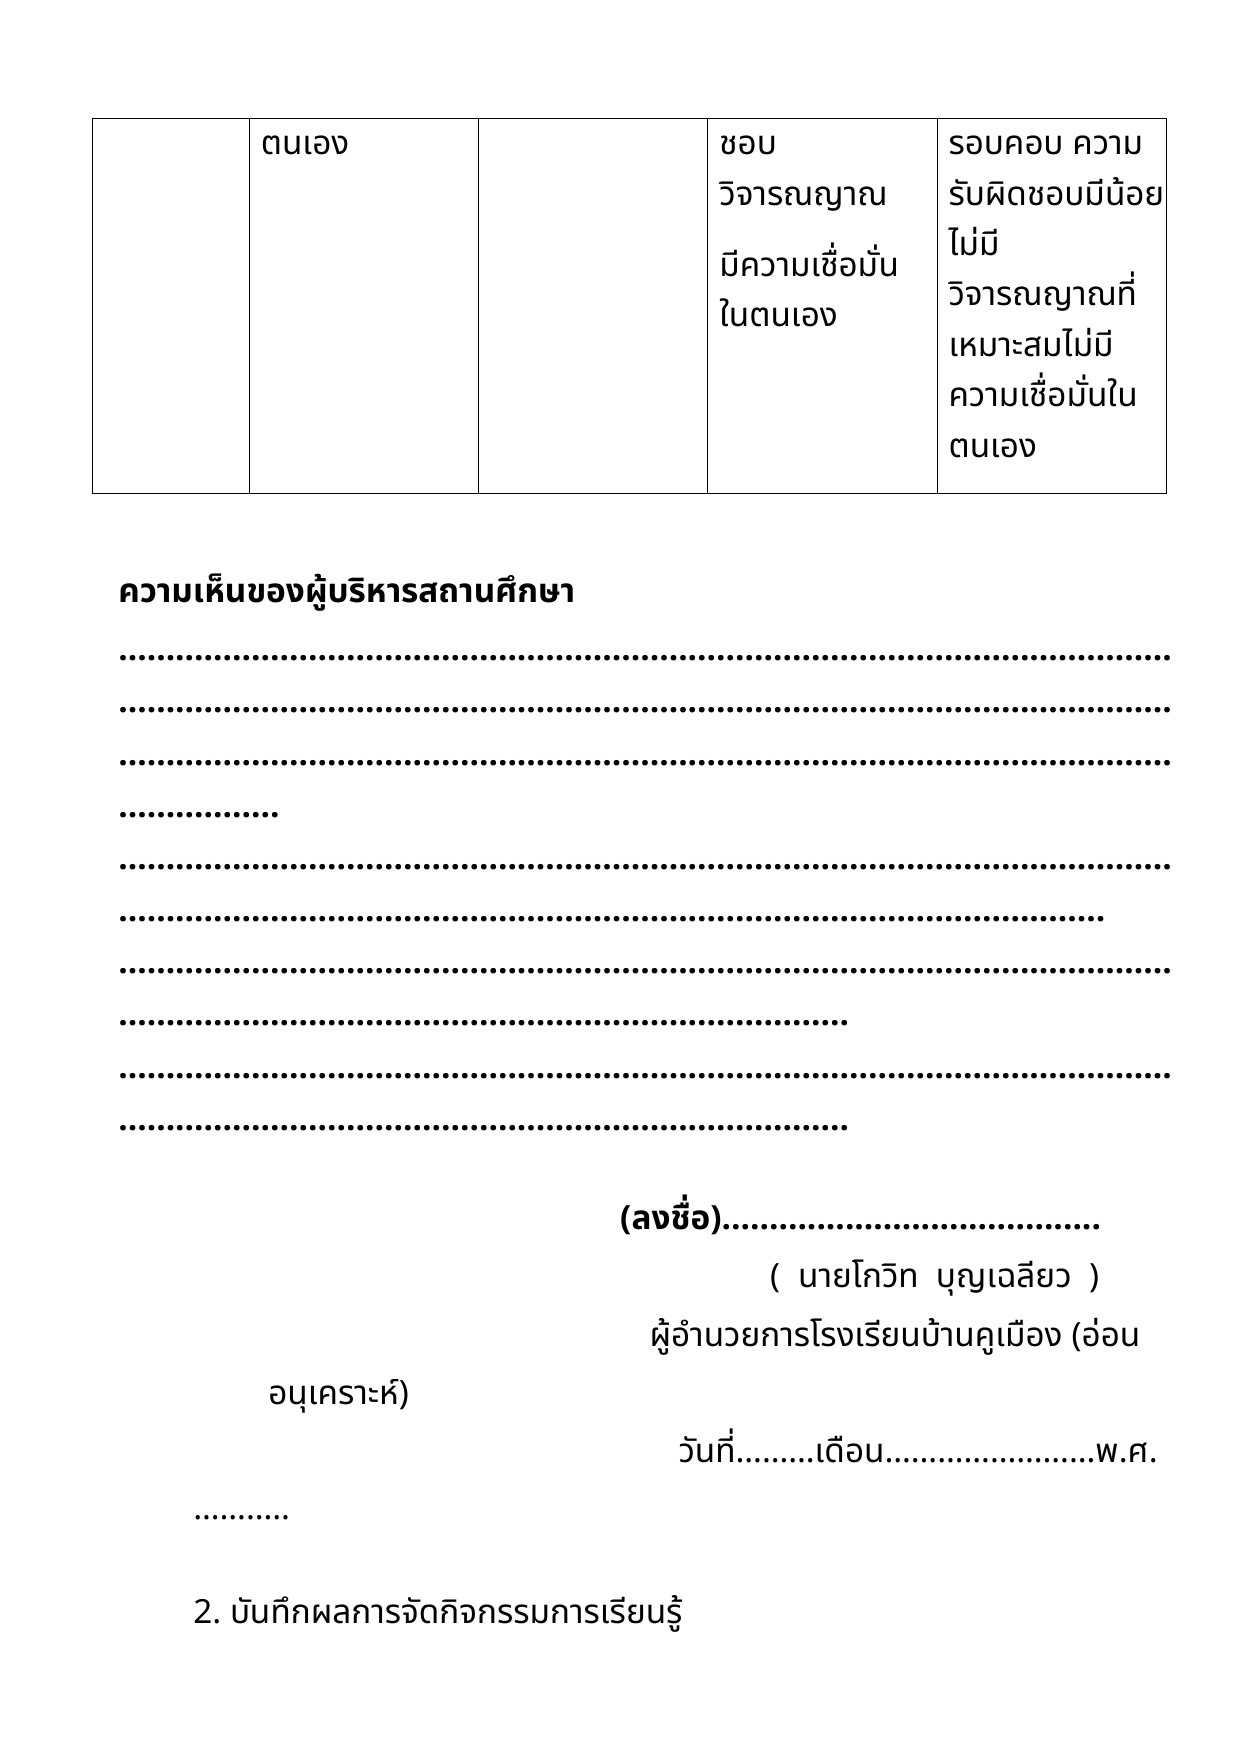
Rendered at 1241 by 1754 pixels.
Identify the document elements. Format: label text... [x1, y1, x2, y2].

text ผู้อำนวยการโรงเรียนบ้านคูเมือง (อ่อนอนุเคราะห์) [268, 1310, 1181, 1419]
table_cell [938, 119, 1166, 493]
text 2. บันทึกผลการจัดกิจกรรมการเรียนรู้ [118, 1588, 1181, 1639]
text …………………………………………………………………………………………………………………………………………………………………….. [118, 1042, 1181, 1140]
text ……………………………………………………………………………………………………………………………………………………………………………………………………………………………………………………………………………………………………………………..…………………………………………………………………………………………………………………………………………………………………………………………….. [118, 625, 1181, 931]
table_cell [479, 119, 707, 493]
text …………………………………………………………………………………………………………………………………………………………………….. [118, 938, 1181, 1036]
text (ลงชื่อ)........................................ [568, 1194, 1181, 1245]
text วันที่………เดือน……………………พ.ศ. ……….. [193, 1427, 1181, 1529]
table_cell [708, 119, 937, 493]
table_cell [250, 119, 478, 493]
subtitle ความเห็นของผู้บริหารสถานศึกษา [118, 567, 1181, 617]
text ( นายโกวิท บุญเฉลียว ) [268, 1252, 1181, 1303]
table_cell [93, 119, 249, 493]
